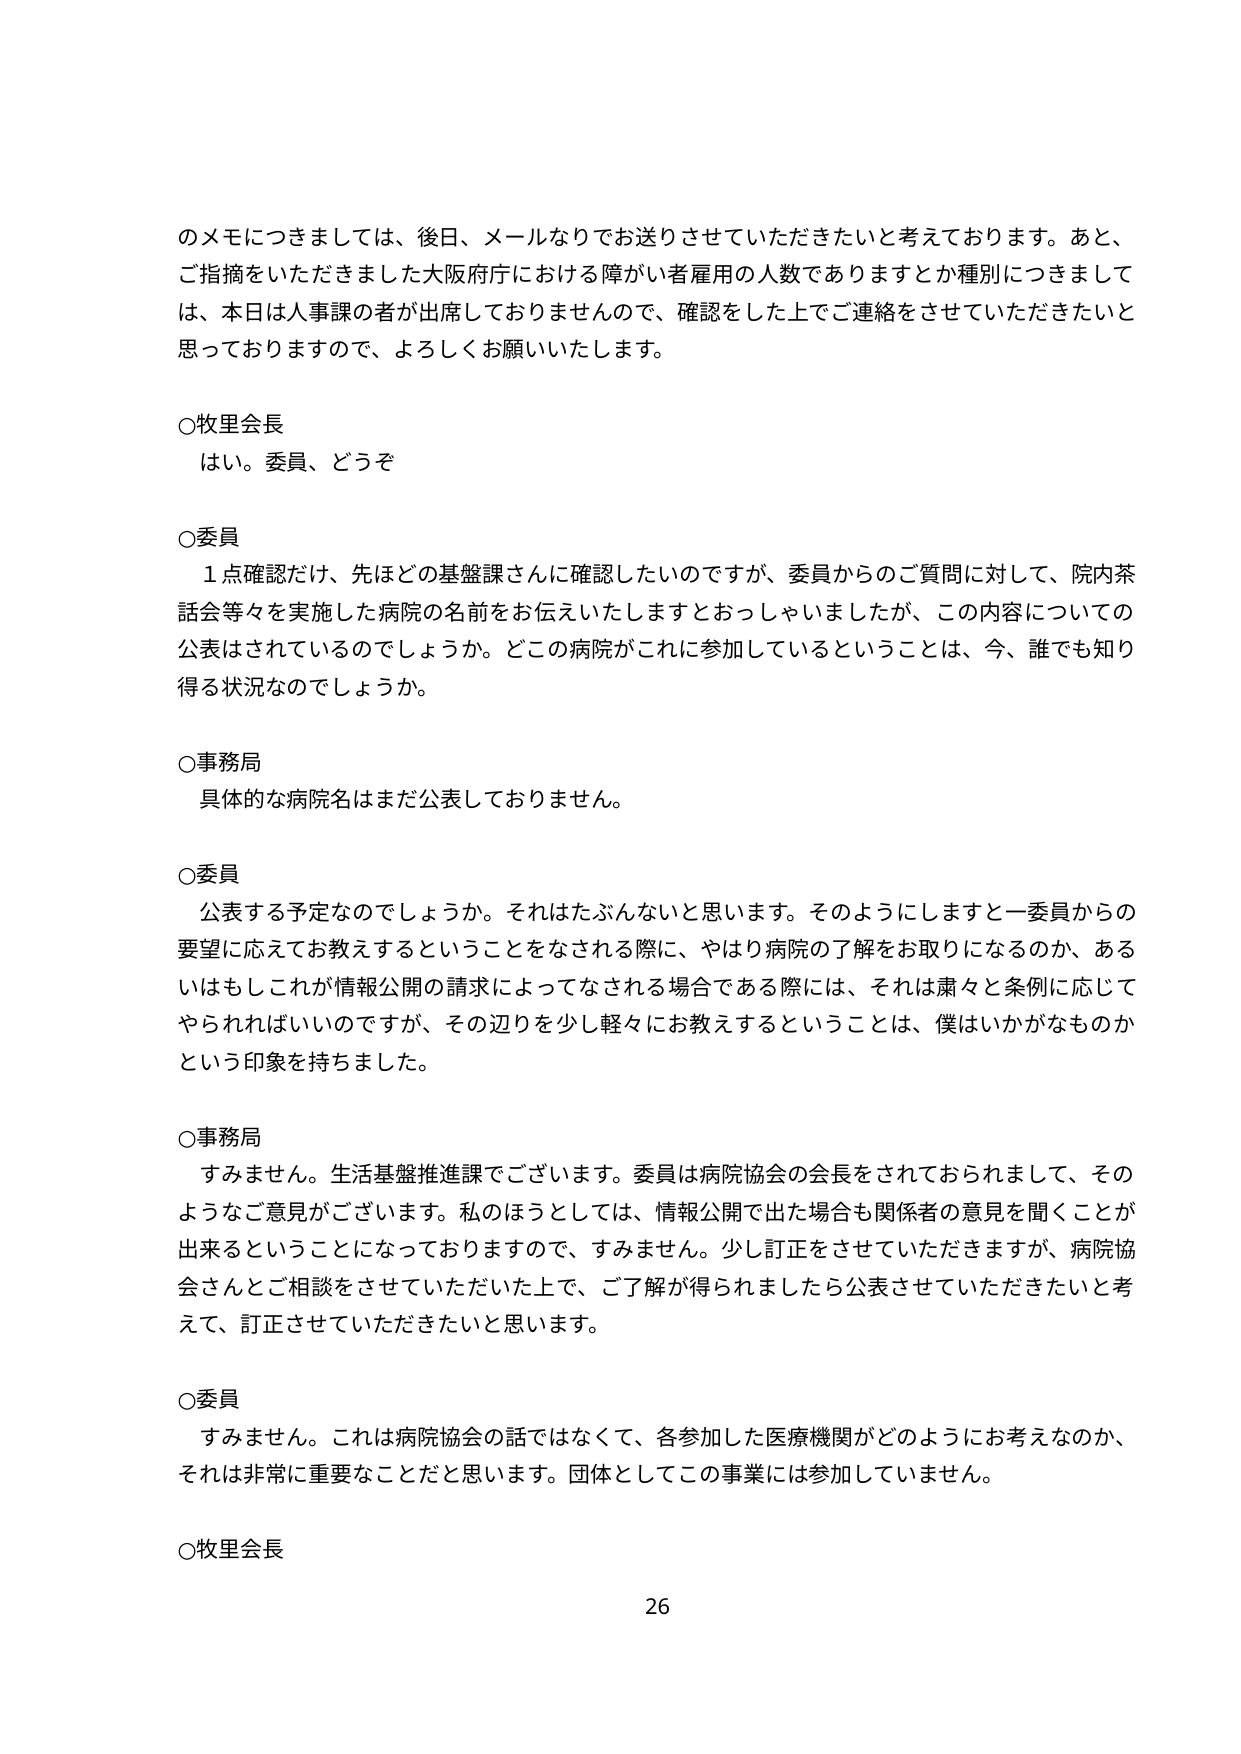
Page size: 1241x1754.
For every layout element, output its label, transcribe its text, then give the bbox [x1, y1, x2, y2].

text ○牧里会長 [177, 404, 1138, 442]
text すみません。生活基盤推進課でございます。委員は病院協会の会長をされておられまして、そのようなご意見がございます。私のほうとしては、情報公開で出た場合も関係者の意見を聞くことが出来るということになっておりますので、すみません。少し訂正をさせていただきますが、病院協会さんとご相談をさせていただいた上で、ご了解が得られましたら公表させていただきたいと考えて、訂正させていただきたいと思います。 [177, 1154, 1138, 1342]
text ○委員 [177, 1379, 1138, 1417]
text １点確認だけ、先ほどの基盤課さんに確認したいのですが、委員からのご質問に対して、院内茶話会等々を実施した病院の名前をお伝えいたしますとおっしゃいましたが、この内容についての公表はされているのでしょうか。どこの病院がこれに参加しているということは、今、誰でも知り得る状況なのでしょうか。 [177, 554, 1138, 704]
text ○事務局 [177, 742, 1138, 779]
text ○委員 [177, 854, 1138, 892]
text すみません。これは病院協会の話ではなくて、各参加した医療機関がどのようにお考えなのか、それは非常に重要なことだと思います。団体としてこの事業には参加していません。 [177, 1417, 1138, 1492]
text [177, 217, 1138, 367]
text はい。委員、どうぞ [177, 442, 1138, 479]
text ○委員 [177, 517, 1138, 554]
text 公表する予定なのでしょうか。それはたぶんないと思います。そのようにしますと一委員からの要望に応えてお教えするということをなされる際に、やはり病院の了解をお取りになるのか、あるいはもしこれが情報公開の請求によってなされる場合である際には、それは粛々と条例に応じてやられればいいのですが、その辺りを少し軽々にお教えするということは、僕はいかがなものかという印象を持ちました。 [177, 892, 1138, 1079]
text 具体的な病院名はまだ公表しておりません。 [177, 779, 1138, 817]
text ○牧里会長 [177, 1529, 1138, 1567]
text ○事務局 [177, 1117, 1138, 1154]
